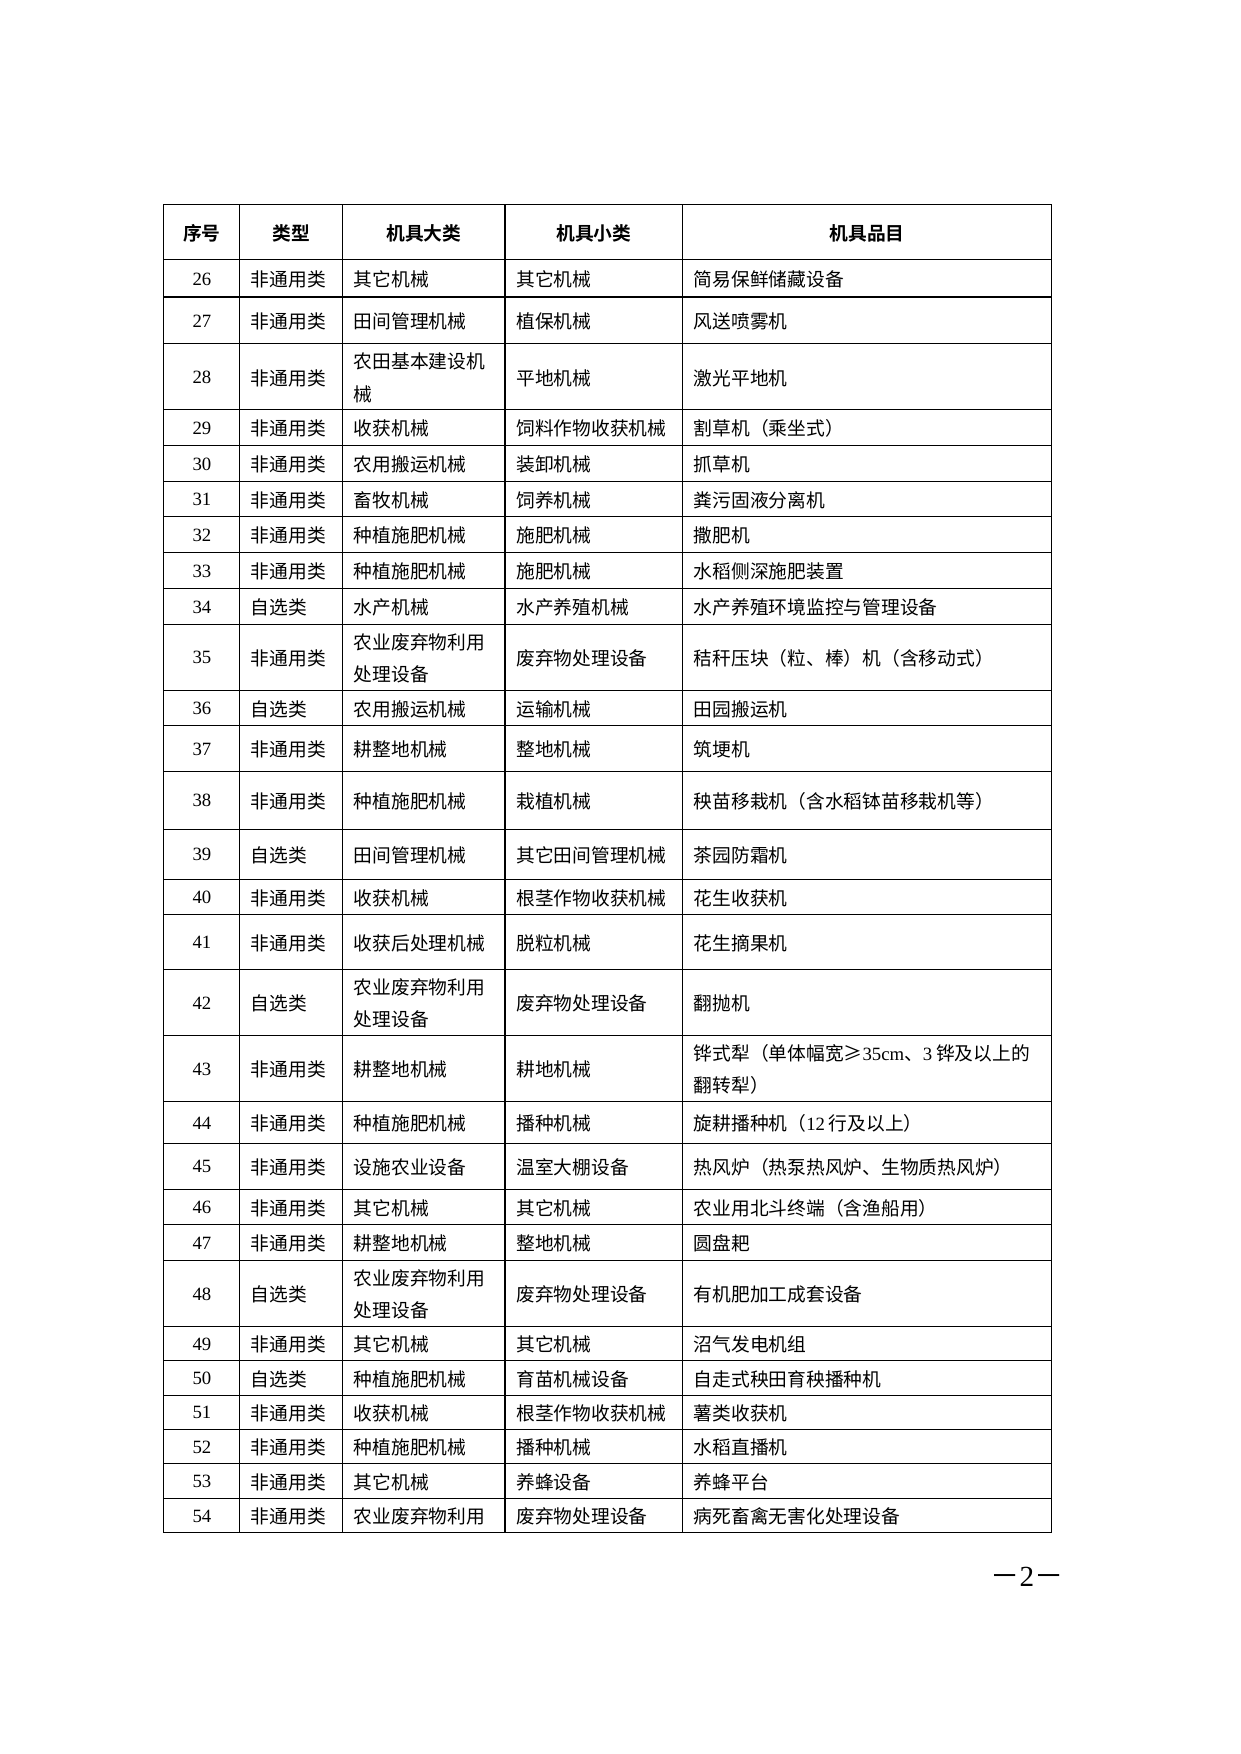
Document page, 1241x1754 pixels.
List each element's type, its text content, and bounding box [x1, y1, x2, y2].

table_cell 农业废弃物利用处理设备 [343, 1499, 504, 1532]
table_cell 整地机械 [506, 726, 682, 771]
table_cell 脱粒机械 [506, 915, 682, 969]
table_cell 温室大棚设备 [506, 1144, 682, 1188]
table_cell 水产养殖环境监控与管理设备 [683, 589, 1051, 624]
table_cell 自选类 [240, 830, 342, 878]
table_cell 花生收获机 [683, 880, 1051, 914]
table_cell 种植施肥机械 [343, 1102, 504, 1143]
table_cell 非通用类 [240, 915, 342, 969]
table_cell 养蜂平台 [683, 1464, 1051, 1498]
table_cell 非通用类 [240, 1499, 342, 1532]
table_cell 非通用类 [240, 1430, 342, 1463]
table_cell 装卸机械 [506, 446, 682, 481]
table_cell 非通用类 [240, 553, 342, 588]
table_cell 30 [164, 446, 239, 481]
table_header 机具大类 [343, 205, 504, 259]
table_cell 撒肥机 [683, 517, 1051, 552]
table_cell 废弃物处理设备 [506, 1499, 682, 1532]
table_cell 根茎作物收获机械 [506, 880, 682, 914]
table_cell 植保机械 [506, 298, 682, 343]
table_cell 非通用类 [240, 1464, 342, 1498]
table_cell 耕整地机械 [343, 1036, 504, 1101]
table_cell 农业用北斗终端（含渔船用） [683, 1190, 1051, 1224]
table_cell 圆盘耙 [683, 1225, 1051, 1260]
table_cell 割草机（乘坐式） [683, 410, 1051, 445]
table_cell 简易保鲜储藏设备 [683, 260, 1051, 296]
table_cell 收获机械 [343, 1396, 504, 1429]
table_cell 其它机械 [343, 260, 504, 296]
table_cell 非通用类 [240, 298, 342, 343]
table_cell 农用搬运机械 [343, 691, 504, 725]
table_cell 播种机械 [506, 1430, 682, 1463]
table_cell 薯类收获机 [683, 1396, 1051, 1429]
table_cell 根茎作物收获机械 [506, 1396, 682, 1429]
table_cell 53 [164, 1464, 239, 1498]
table_cell 耕整地机械 [343, 1225, 504, 1260]
table_cell 其它机械 [506, 1327, 682, 1360]
table_cell 35 [164, 625, 239, 690]
table_cell 27 [164, 298, 239, 343]
table_cell 病死畜禽无害化处理设备 [683, 1499, 1051, 1532]
table_cell 激光平地机 [683, 344, 1051, 409]
table_cell 铧式犁（单体幅宽≥35cm、3铧及以上的翻转犁） [683, 1036, 1051, 1101]
table_cell 翻抛机 [683, 970, 1051, 1035]
table_cell 其它机械 [506, 1190, 682, 1224]
table_cell 51 [164, 1396, 239, 1429]
table_cell 耕整地机械 [343, 726, 504, 771]
table_cell 施肥机械 [506, 517, 682, 552]
table_cell 自选类 [240, 1361, 342, 1394]
table_cell 52 [164, 1430, 239, 1463]
table_cell 40 [164, 880, 239, 914]
table_cell 播种机械 [506, 1102, 682, 1143]
table_cell 粪污固液分离机 [683, 482, 1051, 516]
table_cell 自走式秧田育秧播种机 [683, 1361, 1051, 1394]
table_cell 26 [164, 260, 239, 296]
table_cell 花生摘果机 [683, 915, 1051, 969]
table_cell 收获机械 [343, 880, 504, 914]
table_cell 整地机械 [506, 1225, 682, 1260]
table_cell 种植施肥机械 [343, 553, 504, 588]
table_cell 37 [164, 726, 239, 771]
table_header 机具品目 [683, 205, 1051, 259]
table_cell 废弃物处理设备 [506, 1261, 682, 1326]
table_cell 有机肥加工成套设备 [683, 1261, 1051, 1326]
table_cell 非通用类 [240, 625, 342, 690]
table_cell 非通用类 [240, 1036, 342, 1101]
table_cell 栽植机械 [506, 772, 682, 828]
table_cell 农业废弃物利用处理设备 [343, 970, 504, 1035]
table_cell 非通用类 [240, 1327, 342, 1360]
table_cell 筑埂机 [683, 726, 1051, 771]
table_cell 非通用类 [240, 1225, 342, 1260]
table_cell 34 [164, 589, 239, 624]
table_cell 非通用类 [240, 772, 342, 828]
table_header 类型 [240, 205, 342, 259]
table_cell 38 [164, 772, 239, 828]
table_cell 非通用类 [240, 1190, 342, 1224]
table_cell 运输机械 [506, 691, 682, 725]
table_cell 种植施肥机械 [343, 1430, 504, 1463]
table_cell 非通用类 [240, 344, 342, 409]
table_cell 田间管理机械 [343, 298, 504, 343]
table_cell 39 [164, 830, 239, 878]
table_cell 其它机械 [343, 1464, 504, 1498]
table_cell 其它机械 [343, 1327, 504, 1360]
table_cell 非通用类 [240, 1396, 342, 1429]
table_cell 41 [164, 915, 239, 969]
table_cell 其它机械 [506, 260, 682, 296]
table_cell 其它机械 [343, 1190, 504, 1224]
table_cell 农田基本建设机械 [343, 344, 504, 409]
table_header 机具小类 [506, 205, 682, 259]
table_cell 畜牧机械 [343, 482, 504, 516]
table_cell 水稻侧深施肥装置 [683, 553, 1051, 588]
table_cell 43 [164, 1036, 239, 1101]
table_cell 42 [164, 970, 239, 1035]
table_cell 28 [164, 344, 239, 409]
table_cell 施肥机械 [506, 553, 682, 588]
table_cell 抓草机 [683, 446, 1051, 481]
table_cell 非通用类 [240, 726, 342, 771]
table_cell 田园搬运机 [683, 691, 1051, 725]
table_cell 非通用类 [240, 1102, 342, 1143]
table_cell 农业废弃物利用处理设备 [343, 625, 504, 690]
table_cell 田间管理机械 [343, 830, 504, 878]
table_cell 收获机械 [343, 410, 504, 445]
table_cell 其它田间管理机械 [506, 830, 682, 878]
table_cell 农用搬运机械 [343, 446, 504, 481]
table_cell 耕地机械 [506, 1036, 682, 1101]
table_cell 自选类 [240, 691, 342, 725]
table_cell 收获后处理机械 [343, 915, 504, 969]
table_cell 32 [164, 517, 239, 552]
table_cell 31 [164, 482, 239, 516]
table_cell 热风炉（热泵热风炉、生物质热风炉） [683, 1144, 1051, 1188]
table_cell 36 [164, 691, 239, 725]
table_cell 育苗机械设备 [506, 1361, 682, 1394]
table_cell 饲料作物收获机械 [506, 410, 682, 445]
table_cell 旋耕播种机（12行及以上） [683, 1102, 1051, 1143]
table_cell 沼气发电机组 [683, 1327, 1051, 1360]
table_cell 46 [164, 1190, 239, 1224]
table_cell 种植施肥机械 [343, 517, 504, 552]
table_cell 非通用类 [240, 260, 342, 296]
table_cell 风送喷雾机 [683, 298, 1051, 343]
table_cell 自选类 [240, 589, 342, 624]
table_cell 水产养殖机械 [506, 589, 682, 624]
table_cell 饲养机械 [506, 482, 682, 516]
table_cell 48 [164, 1261, 239, 1326]
table_cell 非通用类 [240, 482, 342, 516]
table_cell 45 [164, 1144, 239, 1188]
table_cell 茶园防霜机 [683, 830, 1051, 878]
table_cell 50 [164, 1361, 239, 1394]
table_cell 非通用类 [240, 880, 342, 914]
table_cell 非通用类 [240, 1144, 342, 1188]
table_cell 自选类 [240, 970, 342, 1035]
table_cell 水稻直播机 [683, 1430, 1051, 1463]
table_cell 水产机械 [343, 589, 504, 624]
table_cell 平地机械 [506, 344, 682, 409]
table_cell 54 [164, 1499, 239, 1532]
table_cell 种植施肥机械 [343, 1361, 504, 1394]
table_cell 养蜂设备 [506, 1464, 682, 1498]
table_cell 废弃物处理设备 [506, 970, 682, 1035]
table_cell 29 [164, 410, 239, 445]
table_cell 秸秆压块（粒、棒）机（含移动式） [683, 625, 1051, 690]
table_header 序号 [164, 205, 239, 259]
table_cell 废弃物处理设备 [506, 625, 682, 690]
table_cell 44 [164, 1102, 239, 1143]
table_cell 秧苗移栽机（含水稻钵苗移栽机等） [683, 772, 1051, 828]
table_cell 47 [164, 1225, 239, 1260]
table_cell 农业废弃物利用处理设备 [343, 1261, 504, 1326]
table_cell 非通用类 [240, 517, 342, 552]
table_cell 种植施肥机械 [343, 772, 504, 828]
table_cell 33 [164, 553, 239, 588]
table_cell 自选类 [240, 1261, 342, 1326]
table_cell 非通用类 [240, 410, 342, 445]
table_cell 设施农业设备 [343, 1144, 504, 1188]
table_cell 非通用类 [240, 446, 342, 481]
table_cell 49 [164, 1327, 239, 1360]
